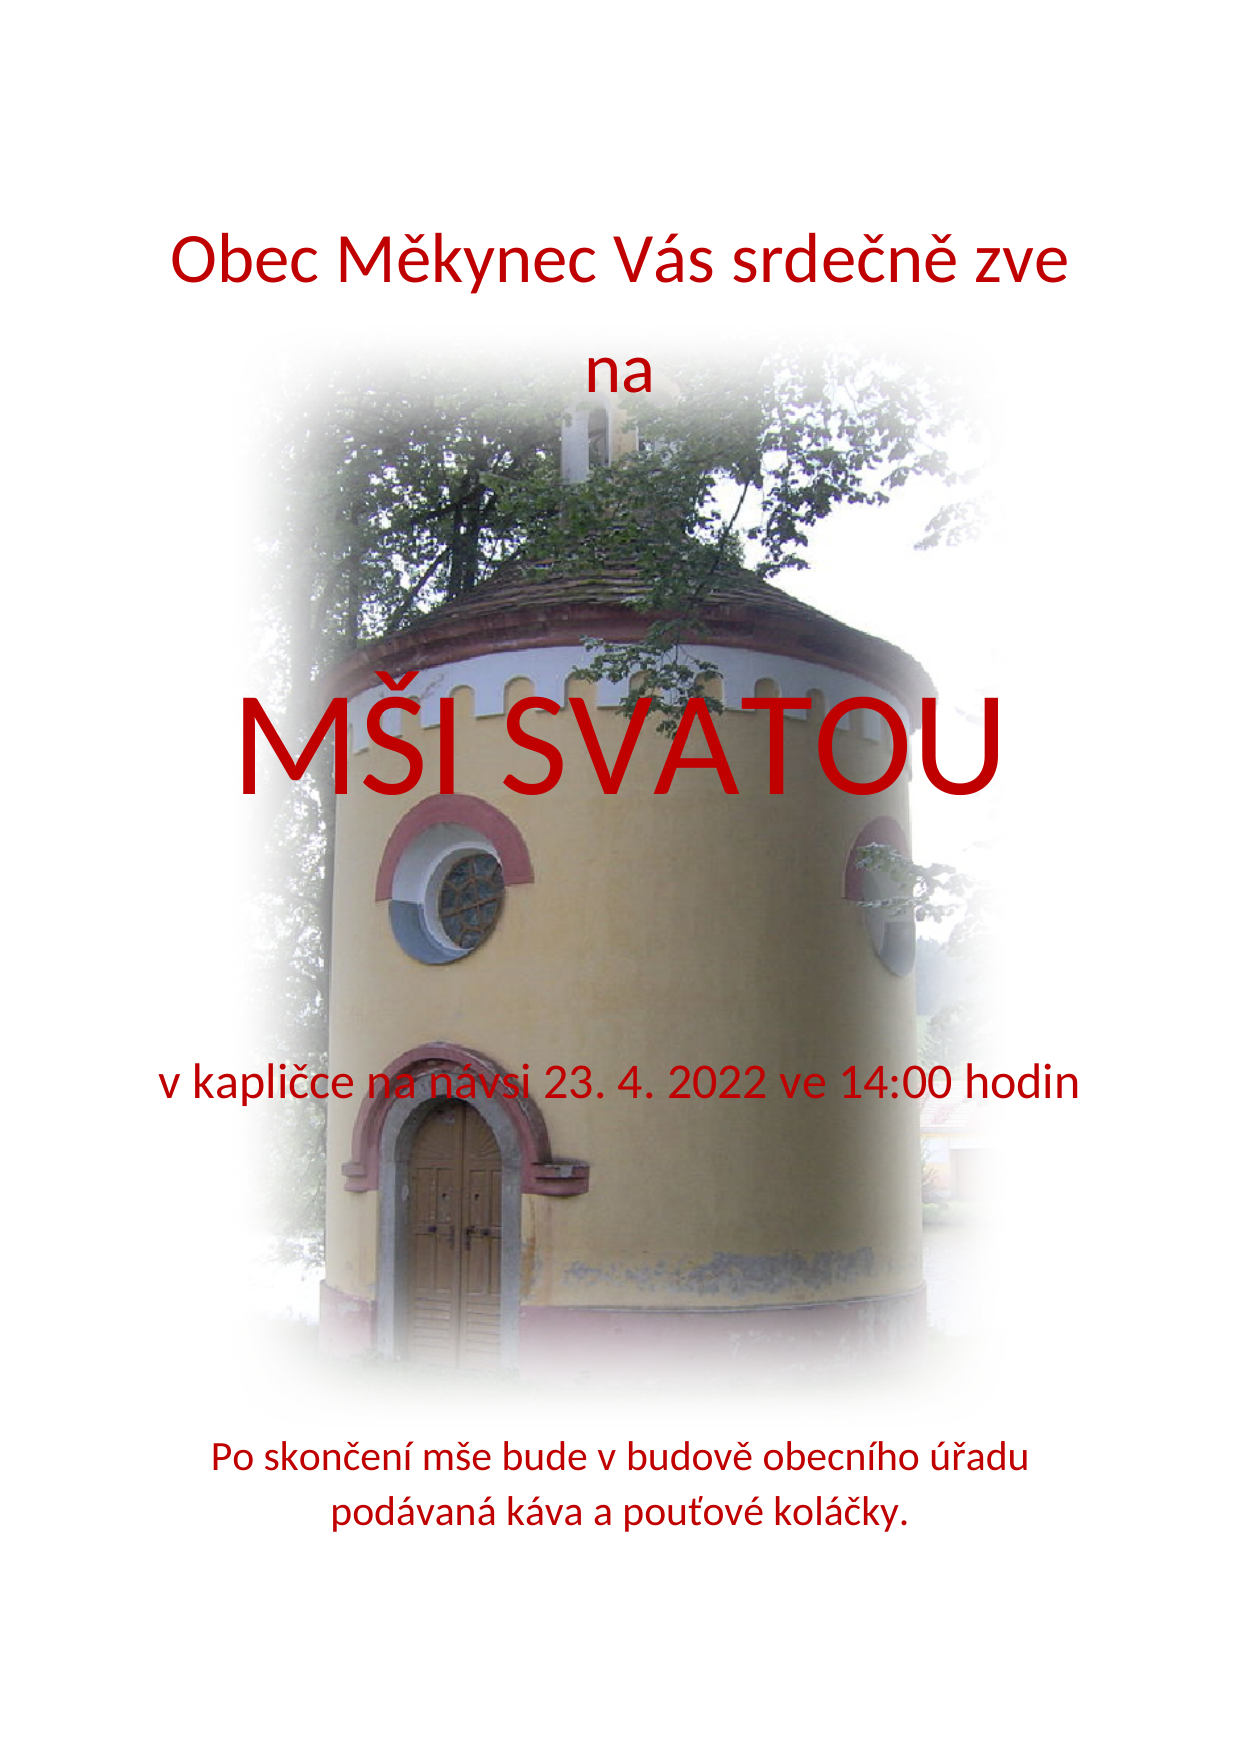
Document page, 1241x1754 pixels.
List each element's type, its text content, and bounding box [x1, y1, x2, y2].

picture [396, 488, 843, 648]
text v kapličce na návsi 23. 4. 2022 ve 14:00 hodin [148, 1050, 1093, 1111]
text MŠI SVATOU [148, 648, 1093, 832]
picture [396, 1111, 843, 1265]
text Obec Měkynec Vás srdečně zve [148, 214, 1093, 300]
text na [148, 324, 1093, 410]
text Po skončení mše bude v budově obecního úřadu podávaná káva a pouťové koláčky. [148, 1430, 1093, 1536]
picture [396, 832, 843, 1050]
